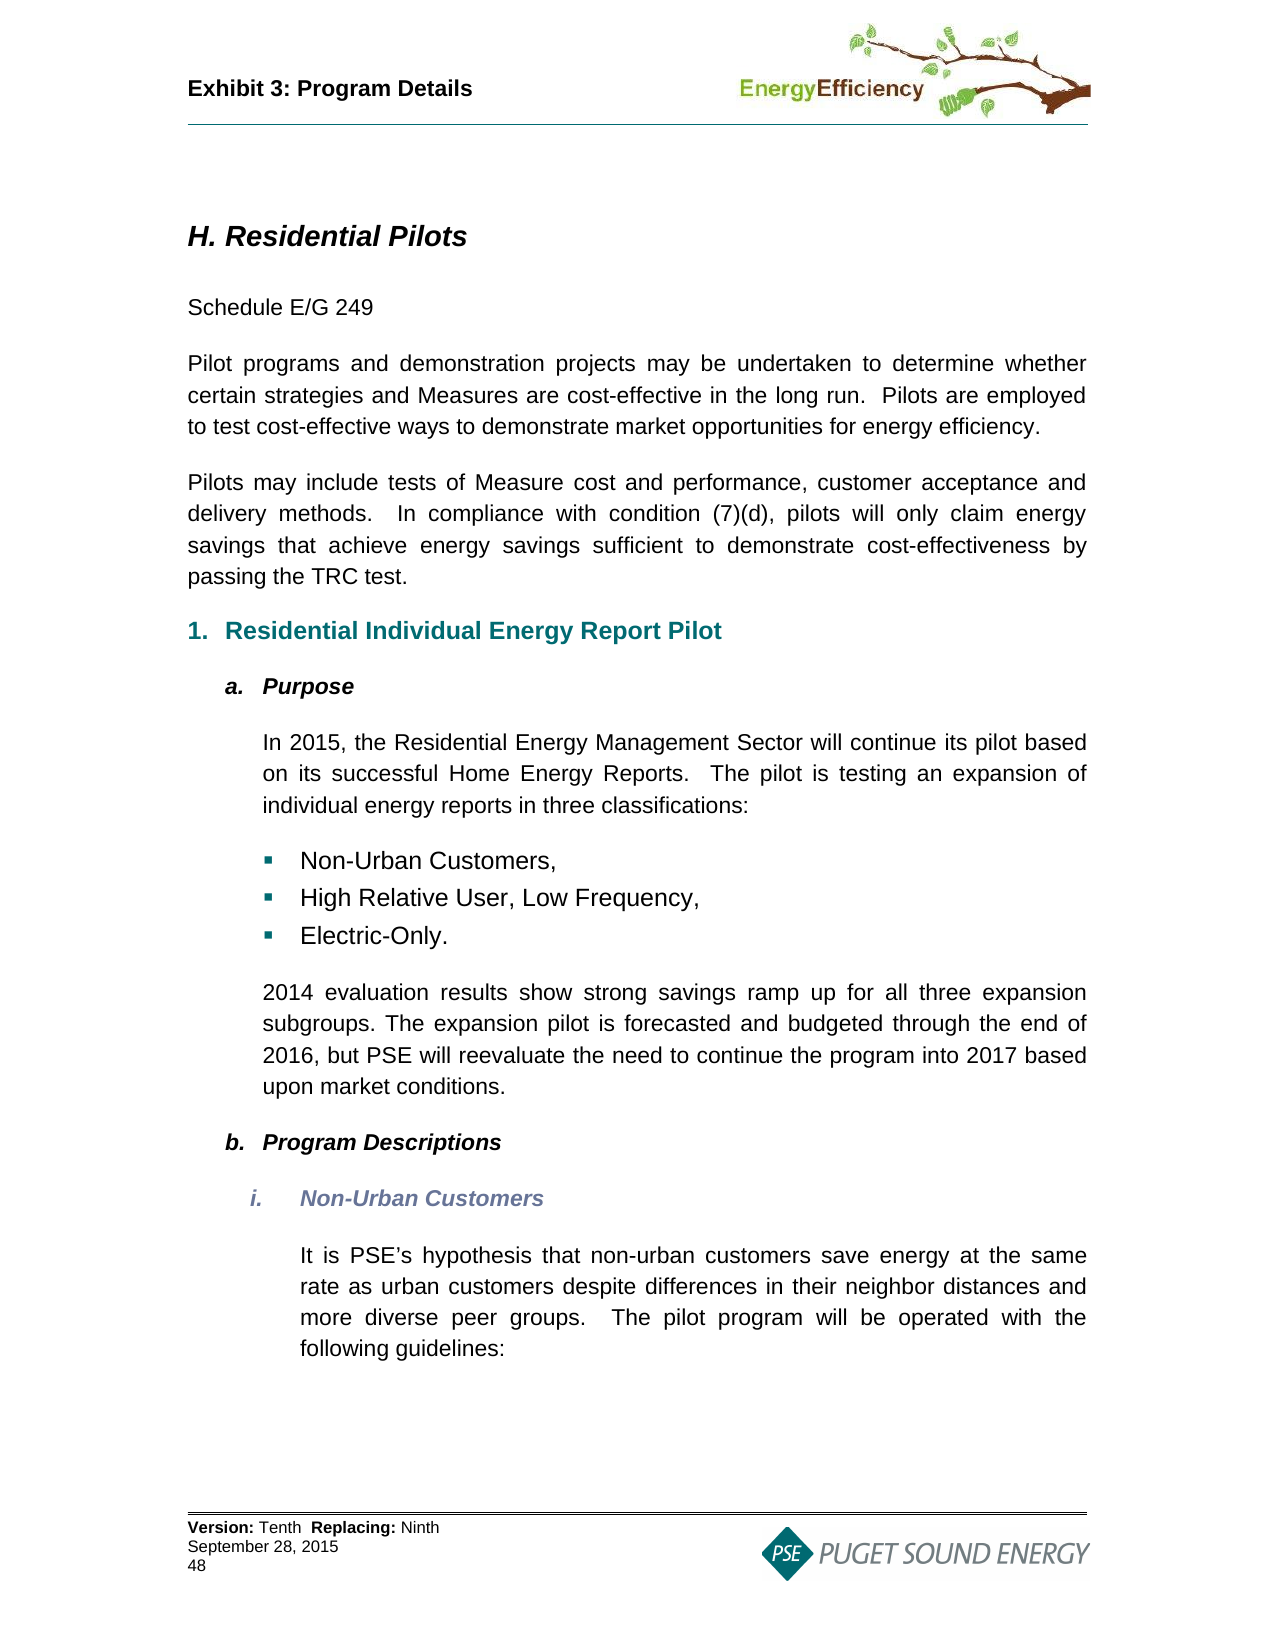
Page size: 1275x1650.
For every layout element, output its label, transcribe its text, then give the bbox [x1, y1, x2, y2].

picture [762, 1527, 1091, 1581]
picture [707, 23, 1091, 119]
list High Relative User, Low Frequency, [262, 882, 1087, 913]
subtitle Residential Pilots [187, 222, 1087, 253]
text It is PSE’s hypothesis that non-urban customers save energy at the same rate as urban customers despite differences in their neighbor distances and more diverse peer groups. The pilot program will be operated with the following guidelines: [300, 1238, 1087, 1363]
list Non-Urban Customers, [262, 844, 1087, 876]
list Electric-Only. [262, 919, 1087, 951]
text Pilots may include tests of Measure cost and performance, customer acceptance and delivery methods. In compliance with condition (7)(d), pilots will only claim energy savings that achieve energy savings sufficient to demonstrate cost-effectiveness by passing the TRC test. [187, 466, 1087, 591]
text In 2015, the Residential Energy Management Sector will continue its pilot based on its successful Home Energy Reports. The pilot is testing an expansion of individual energy reports in three classifications: [262, 726, 1087, 819]
text 2014 evaluation results show strong savings ramp up for all three expansion subgroups. The expansion pilot is forecasted and budgeted through the end of 2016, but PSE will reevaluate the need to continue the program into 2017 based upon market conditions. [262, 976, 1087, 1101]
subtitle Purpose [225, 669, 1087, 701]
text Schedule E/G 249 [187, 291, 1087, 322]
subtitle Program Descriptions [225, 1126, 1087, 1157]
subtitle Non-Urban Customers [262, 1182, 1087, 1213]
subtitle Residential Individual Energy Report Pilot [187, 616, 1087, 644]
text Pilot programs and demonstration projects may be undertaken to determine whether certain strategies and Measures are cost-effective in the long run. Pilots are employed to test cost-effective ways to demonstrate market opportunities for energy efficiency. [187, 347, 1087, 441]
